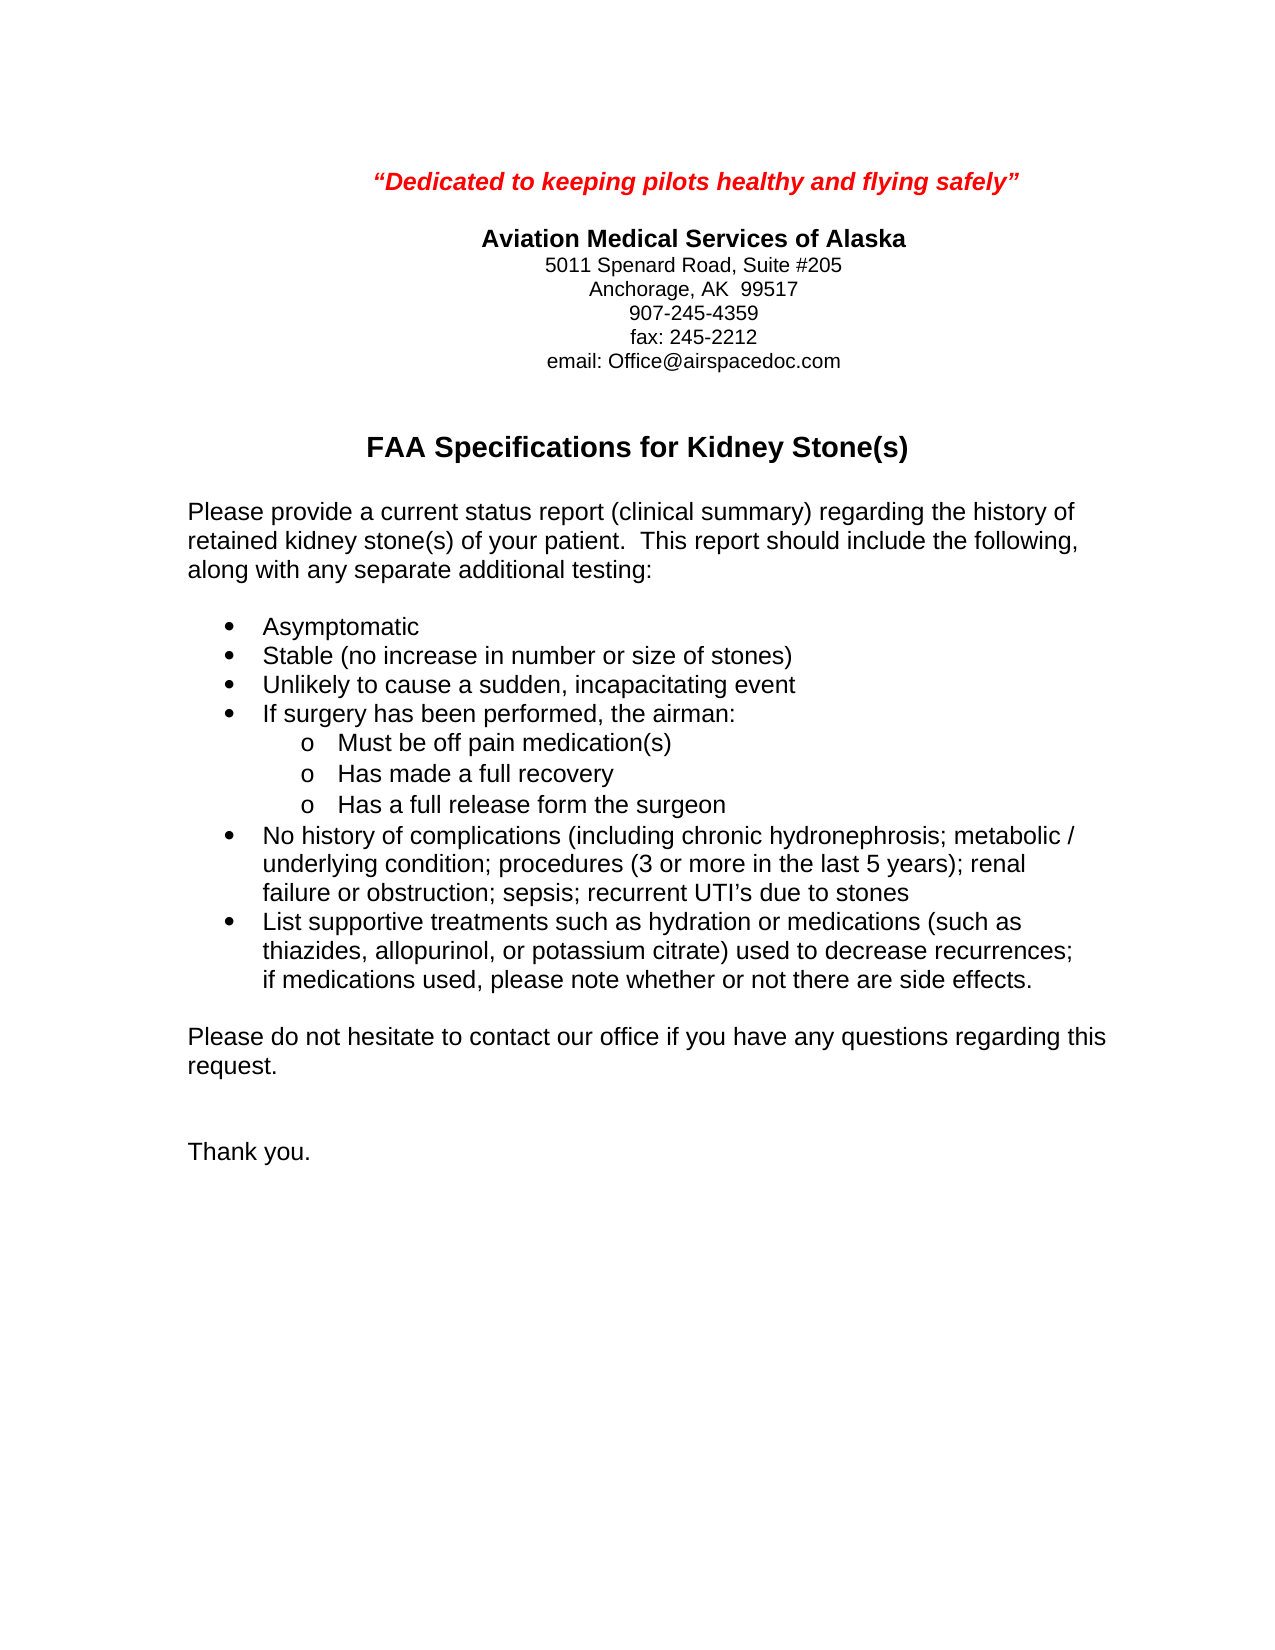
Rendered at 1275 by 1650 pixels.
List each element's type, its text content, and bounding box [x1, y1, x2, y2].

list Must be off pain medication(s) [300, 728, 1087, 759]
text email: Office@airspacedoc.com [187, 349, 1200, 373]
text Thank you. [187, 1137, 1200, 1166]
text 907-245-4359 [187, 301, 1200, 325]
list If surgery has been performed, the airman: [225, 699, 1087, 728]
list No history of complications (including chronic hydronephrosis; metabolic / underlying condition; procedures (3 or more in the last 5 years); renal failure or obstruction; sepsis; recurrent UTI’s due to stones [225, 821, 1087, 907]
text FAA Specifications for Kidney Stone(s) [187, 430, 1087, 464]
text Please provide a current status report (clinical summary) regarding the history of retained kidney stone(s) of your patient. This report should include the following, along with any separate additional testing: [187, 497, 1087, 584]
list Unlikely to cause a sudden, incapacitating event [225, 670, 1087, 699]
list Stable (no increase in number or size of stones) [225, 641, 1087, 670]
list List supportive treatments such as hydration or medications (such as thiazides, allopurinol, or potassium citrate) used to decrease recurrences; if medications used, please note whether or not there are side effects. [225, 907, 1087, 993]
list Has a full release form the surgeon [300, 790, 1087, 821]
text 5011 Spenard Road, Suite #205 [187, 253, 1200, 277]
text Please do not hesitate to contact our office if you have any questions regarding this request. [187, 1022, 1200, 1079]
text Anchorage, AK 99517 [187, 277, 1200, 301]
list Asymptomatic [225, 612, 1087, 641]
list Has made a full recovery [300, 759, 1087, 790]
text “Dedicated to keeping pilots healthy and flying safely” [187, 167, 1200, 196]
text fax: 245-2212 [187, 325, 1200, 349]
text Aviation Medical Services of Alaska [187, 224, 1200, 253]
